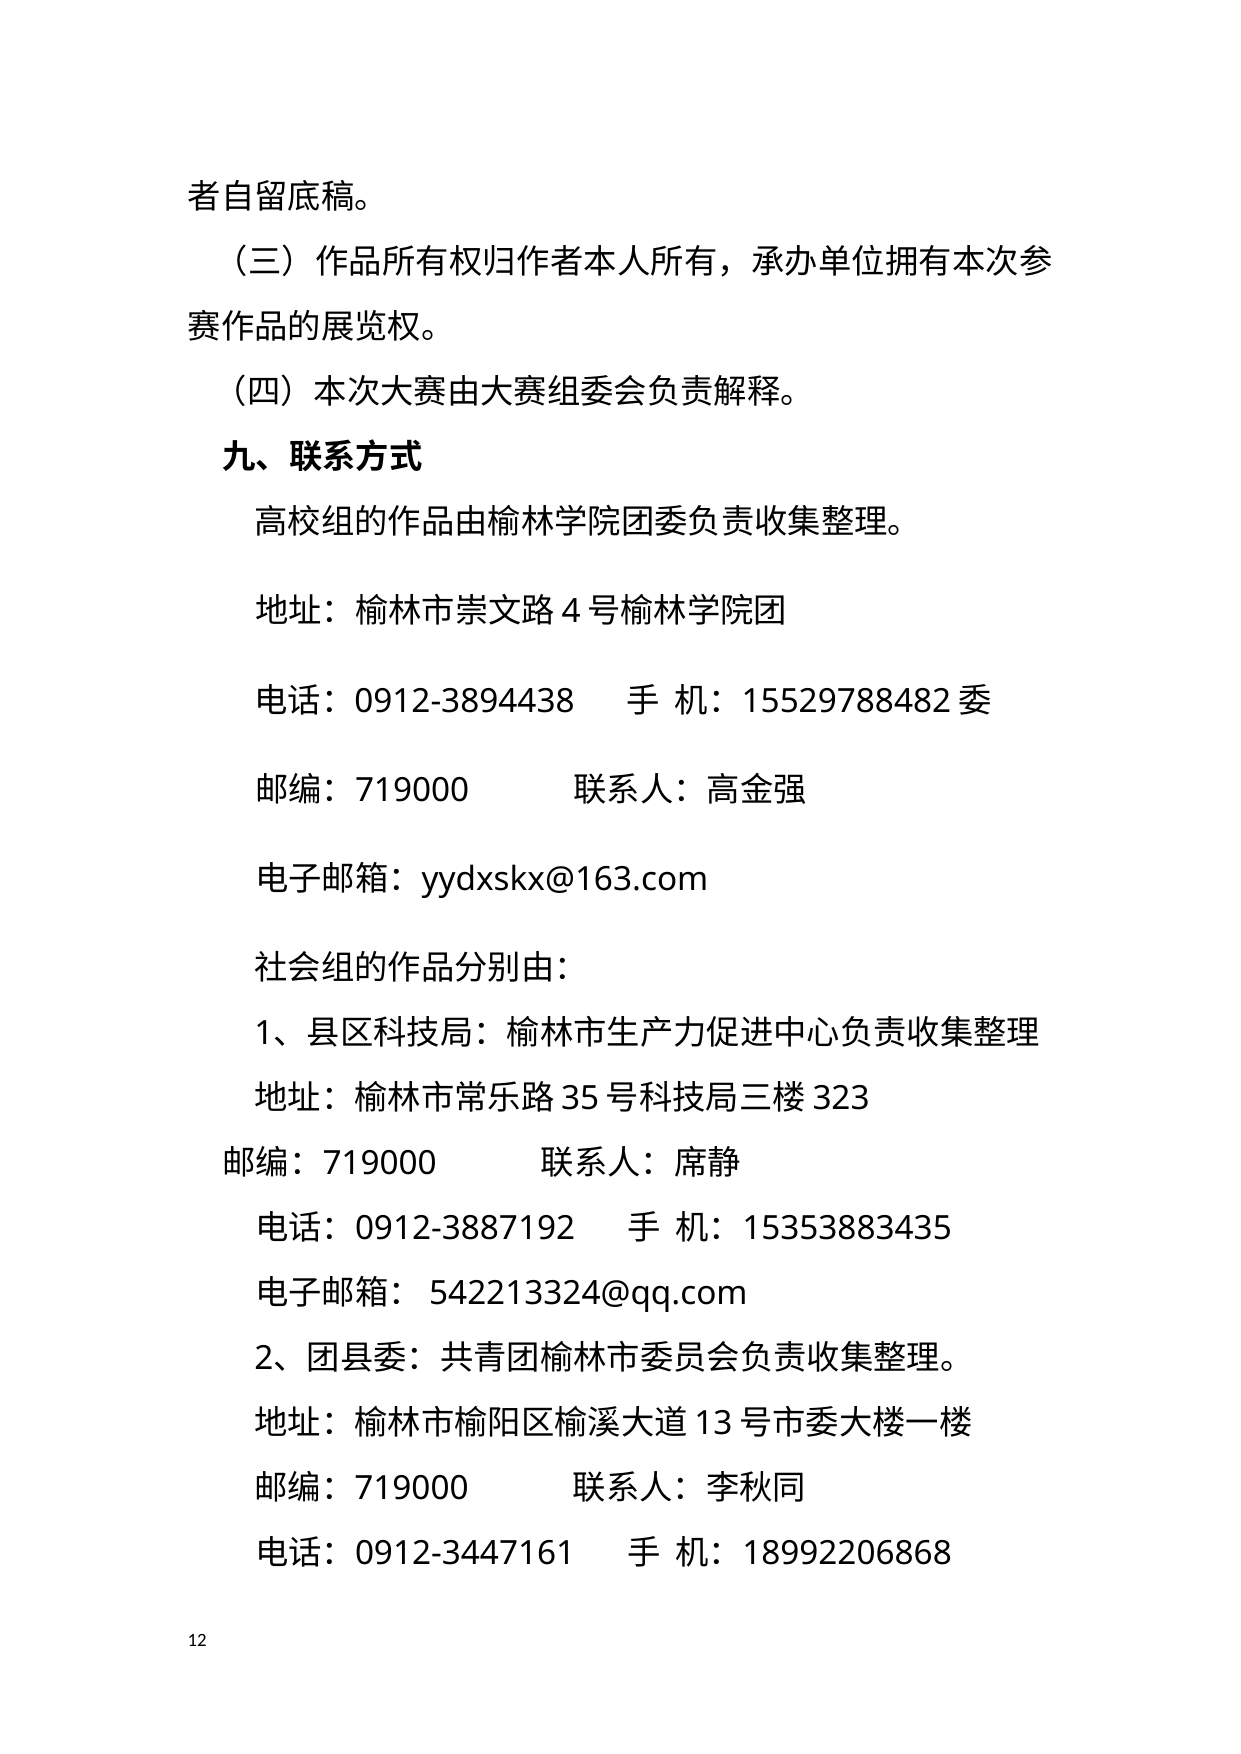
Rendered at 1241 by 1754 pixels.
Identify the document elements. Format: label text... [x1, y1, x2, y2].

text 邮编：719000 联系人：李秋同 [187, 1453, 1053, 1518]
text 电话：0912-3894438 手 机：15529788482委 [187, 665, 1053, 730]
text 电话：0912-3447161 手 机：18992206868 [187, 1518, 1053, 1583]
text 电话：0912-3887192 手 机：15353883435 [187, 1193, 1053, 1258]
text 邮编：719000 联系人：高金强 [187, 754, 1053, 819]
text 1、县区科技局：榆林市生产力促进中心负责收集整理 [254, 998, 1053, 1063]
text （三）作品所有权归作者本人所有，承办单位拥有本次参赛作品的展览权。 [187, 227, 1053, 357]
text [187, 162, 1053, 227]
text 2、团县委：共青团榆林市委员会负责收集整理。 [187, 1323, 1053, 1388]
text 地址：榆林市崇文路4号榆林学院团 [187, 576, 1053, 641]
text 电子邮箱： 542213324@qq.com [187, 1258, 1053, 1323]
text 地址：榆林市常乐路35号科技局三楼323 [254, 1063, 1053, 1128]
text 九、联系方式 [187, 422, 1053, 487]
text 社会组的作品分别由： [187, 933, 1053, 998]
text （四）本次大赛由大赛组委会负责解释。 [187, 357, 1053, 422]
text 邮编：719000 联系人：席静 [187, 1128, 1053, 1193]
text 高校组的作品由榆林学院团委负责收集整理。 [187, 487, 1053, 552]
text 地址：榆林市榆阳区榆溪大道13号市委大楼一楼 [187, 1388, 1053, 1453]
text 电子邮箱：yydxskx@163.com [187, 843, 1053, 908]
